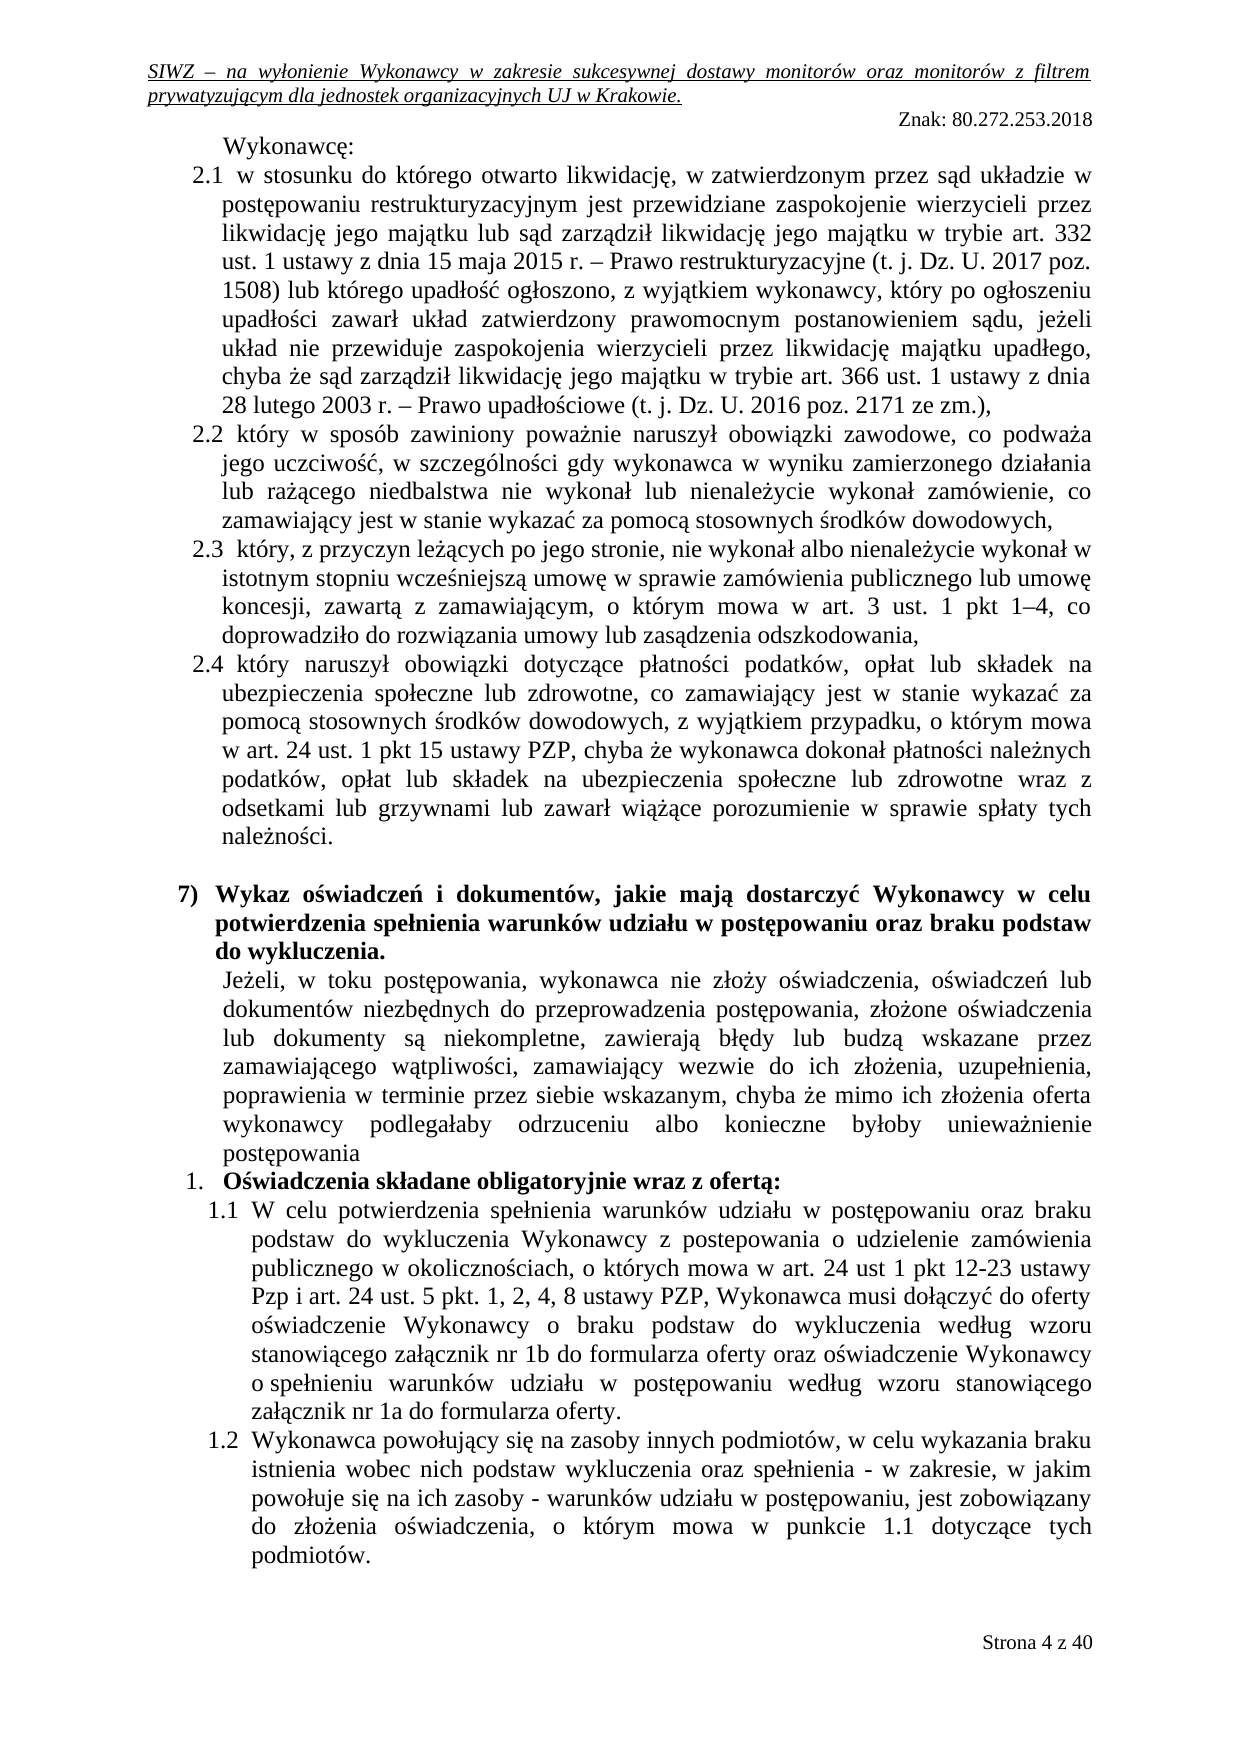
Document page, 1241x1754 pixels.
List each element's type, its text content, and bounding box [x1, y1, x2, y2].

list który w sposób zawiniony poważnie naruszył obowiązki zawodowe, co podważa jego uczciwość, w szczególności gdy wykonawca w wyniku zamierzonego działania lub rażącego niedbalstwa nie wykonał lub nienależycie wykonał zamówienie, co zamawiający jest w stanie wykazać za pomocą stosownych środków dowodowych, [192, 419, 1092, 534]
text Jeżeli, w toku postępowania, wykonawca nie złoży oświadczenia, oświadczeń lub dokumentów niezbędnych do przeprowadzenia postępowania, złożone oświadczenia lub dokumenty są niekompletne, zawierają błędy lub budzą wskazane przez zamawiającego wątpliwości, zamawiający wezwie do ich złożenia, uzupełnienia, poprawienia w terminie przez siebie wskazanym, chyba że mimo ich złożenia oferta wykonawcy podlegałaby odrzuceniu albo konieczne byłoby unieważnienie postępowania [223, 965, 1092, 1166]
list W celu potwierdzenia spełnienia warunków udziału w postępowaniu oraz braku podstaw do wykluczenia Wykonawcy z postepowania o udzielenie zamówienia publicznego w okolicznościach, o których mowa w art. 24 ust 1 pkt 12-23 ustawy Pzp i art. 24 ust. 5 pkt. 1, 2, 4, 8 ustawy PZP, Wykonawca musi dołączyć do oferty oświadczenie Wykonawcy o braku podstaw do wykluczenia według wzoru stanowiącego załącznik nr 1b do formularza oferty oraz oświadczenie Wykonawcy o spełnieniu warunków udziału w postępowaniu według wzoru stanowiącego załącznik nr 1a do formularza oferty. [207, 1195, 1092, 1425]
list Wykonawca powołujący się na zasoby innych podmiotów, w celu wykazania braku istnienia wobec nich podstaw wykluczenia oraz spełnienia - w zakresie, w jakim powołuje się na ich zasoby - warunków udziału w postępowaniu, jest zobowiązany do złożenia oświadczenia, o którym mowa w punkcie 1.1 dotyczące tych podmiotów. [207, 1425, 1092, 1569]
list Wykaz oświadczeń i dokumentów, jakie mają dostarczyć Wykonawcy w celu potwierdzenia spełnienia warunków udziału w postępowaniu oraz braku podstaw do wykluczenia. [177, 879, 1092, 965]
list Oświadczenia składane obligatoryjnie wraz z ofertą: [185, 1166, 1092, 1195]
list w stosunku do którego otwarto likwidację, w zatwierdzonym przez sąd układzie w postępowaniu restrukturyzacyjnym jest przewidziane zaspokojenie wierzycieli przez likwidację jego majątku lub sąd zarządził likwidację jego majątku w trybie art. 332 ust. 1 ustawy z dnia 15 maja 2015 r. – Prawo restrukturyzacyjne (t. j. Dz. U. 2017 poz. 1508) lub którego upadłość ogłoszono, z wyjątkiem wykonawcy, który po ogłoszeniu upadłości zawarł układ zatwierdzony prawomocnym postanowieniem sądu, jeżeli układ nie przewiduje zaspokojenia wierzycieli przez likwidację majątku upadłego, chyba że sąd zarządził likwidację jego majątku w trybie art. 366 ust. 1 ustawy z dnia 28 lutego 2003 r. – Prawo upadłościowe (t. j. Dz. U. 2016 poz. 2171 ze zm.), [192, 160, 1092, 419]
list który naruszył obowiązki dotyczące płatności podatków, opłat lub składek na ubezpieczenia społeczne lub zdrowotne, co zamawiający jest w stanie wykazać za pomocą stosownych środków dowodowych, z wyjątkiem przypadku, o którym mowa w art. 24 ust. 1 pkt 15 ustawy PZP, chyba że wykonawca dokonał płatności należnych podatków, opłat lub składek na ubezpieczenia społeczne lub zdrowotne wraz z odsetkami lub grzywnami lub zawarł wiążące porozumienie w sprawie spłaty tych należności. [192, 649, 1092, 850]
list który, z przyczyn leżących po jego stronie, nie wykonał albo nienależycie wykonał w istotnym stopniu wcześniejszą umowę w sprawie zamówienia publicznego lub umowę koncesji, zawartą z zamawiającym, o którym mowa w art. 3 ust. 1 pkt 1–4, co doprowadziło do rozwiązania umowy lub zasądzenia odszkodowania, [192, 534, 1092, 649]
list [185, 131, 1092, 160]
